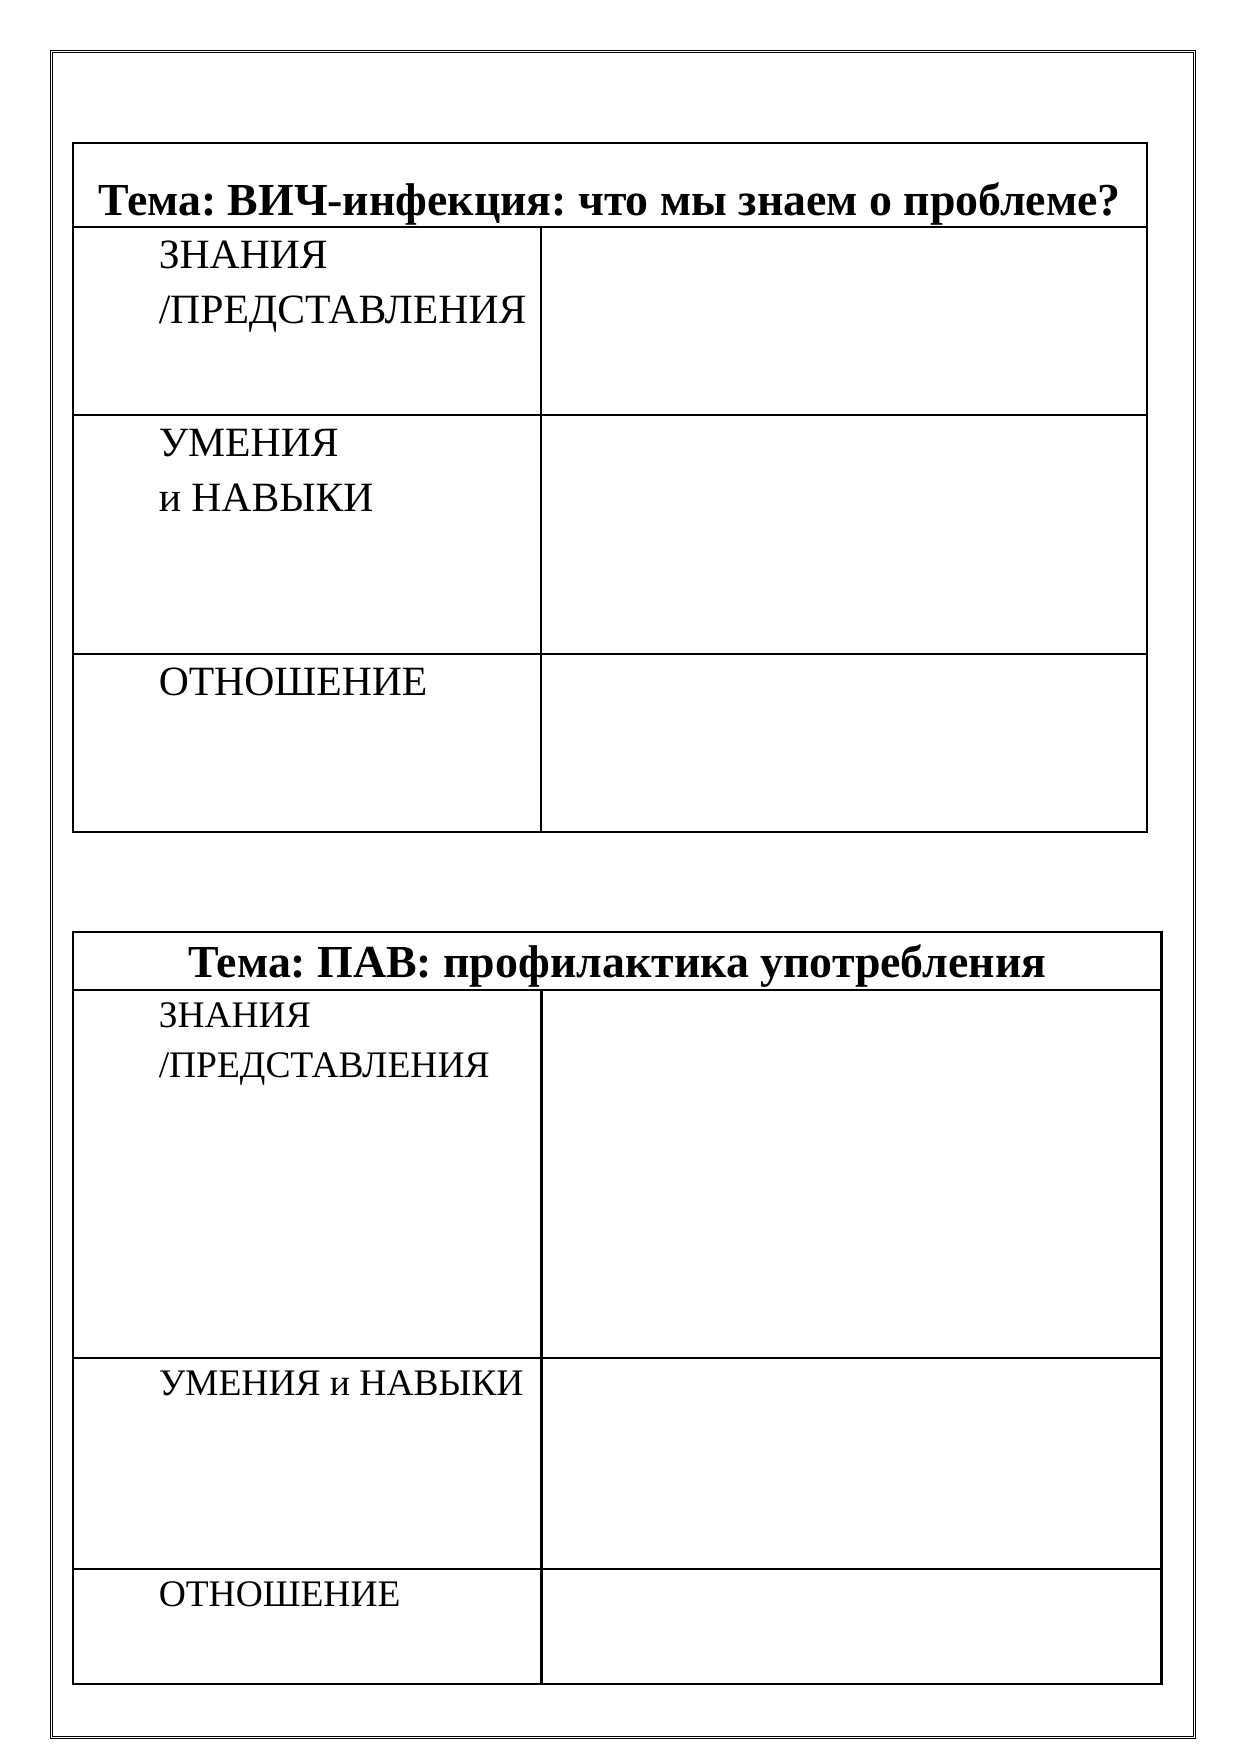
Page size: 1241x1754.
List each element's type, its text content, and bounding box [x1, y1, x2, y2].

table_cell ОТНОШЕНИЕ [74, 655, 540, 831]
table_cell ЗНАНИЯ /ПРЕДСТАВЛЕНИЯ [74, 228, 540, 414]
table_cell УМЕНИЯ и НАВЫКИ [74, 1359, 540, 1568]
table_cell [542, 228, 1146, 414]
table_cell [543, 1359, 1160, 1568]
table_cell ЗНАНИЯ /ПРЕДСТАВЛЕНИЯ [74, 991, 540, 1357]
table_cell УМЕНИЯ и НАВЫКИ [74, 416, 540, 653]
table_cell [542, 416, 1146, 653]
table_header Тема: ПАВ: профилактика употребления [74, 933, 1160, 989]
table_cell [542, 655, 1146, 831]
table_cell ОТНОШЕНИЕ [74, 1570, 540, 1683]
table_header Тема: ВИЧ-инфекция: что мы знаем о проблеме? [74, 144, 1146, 226]
table_cell [543, 991, 1160, 1357]
table_cell [543, 1570, 1160, 1683]
